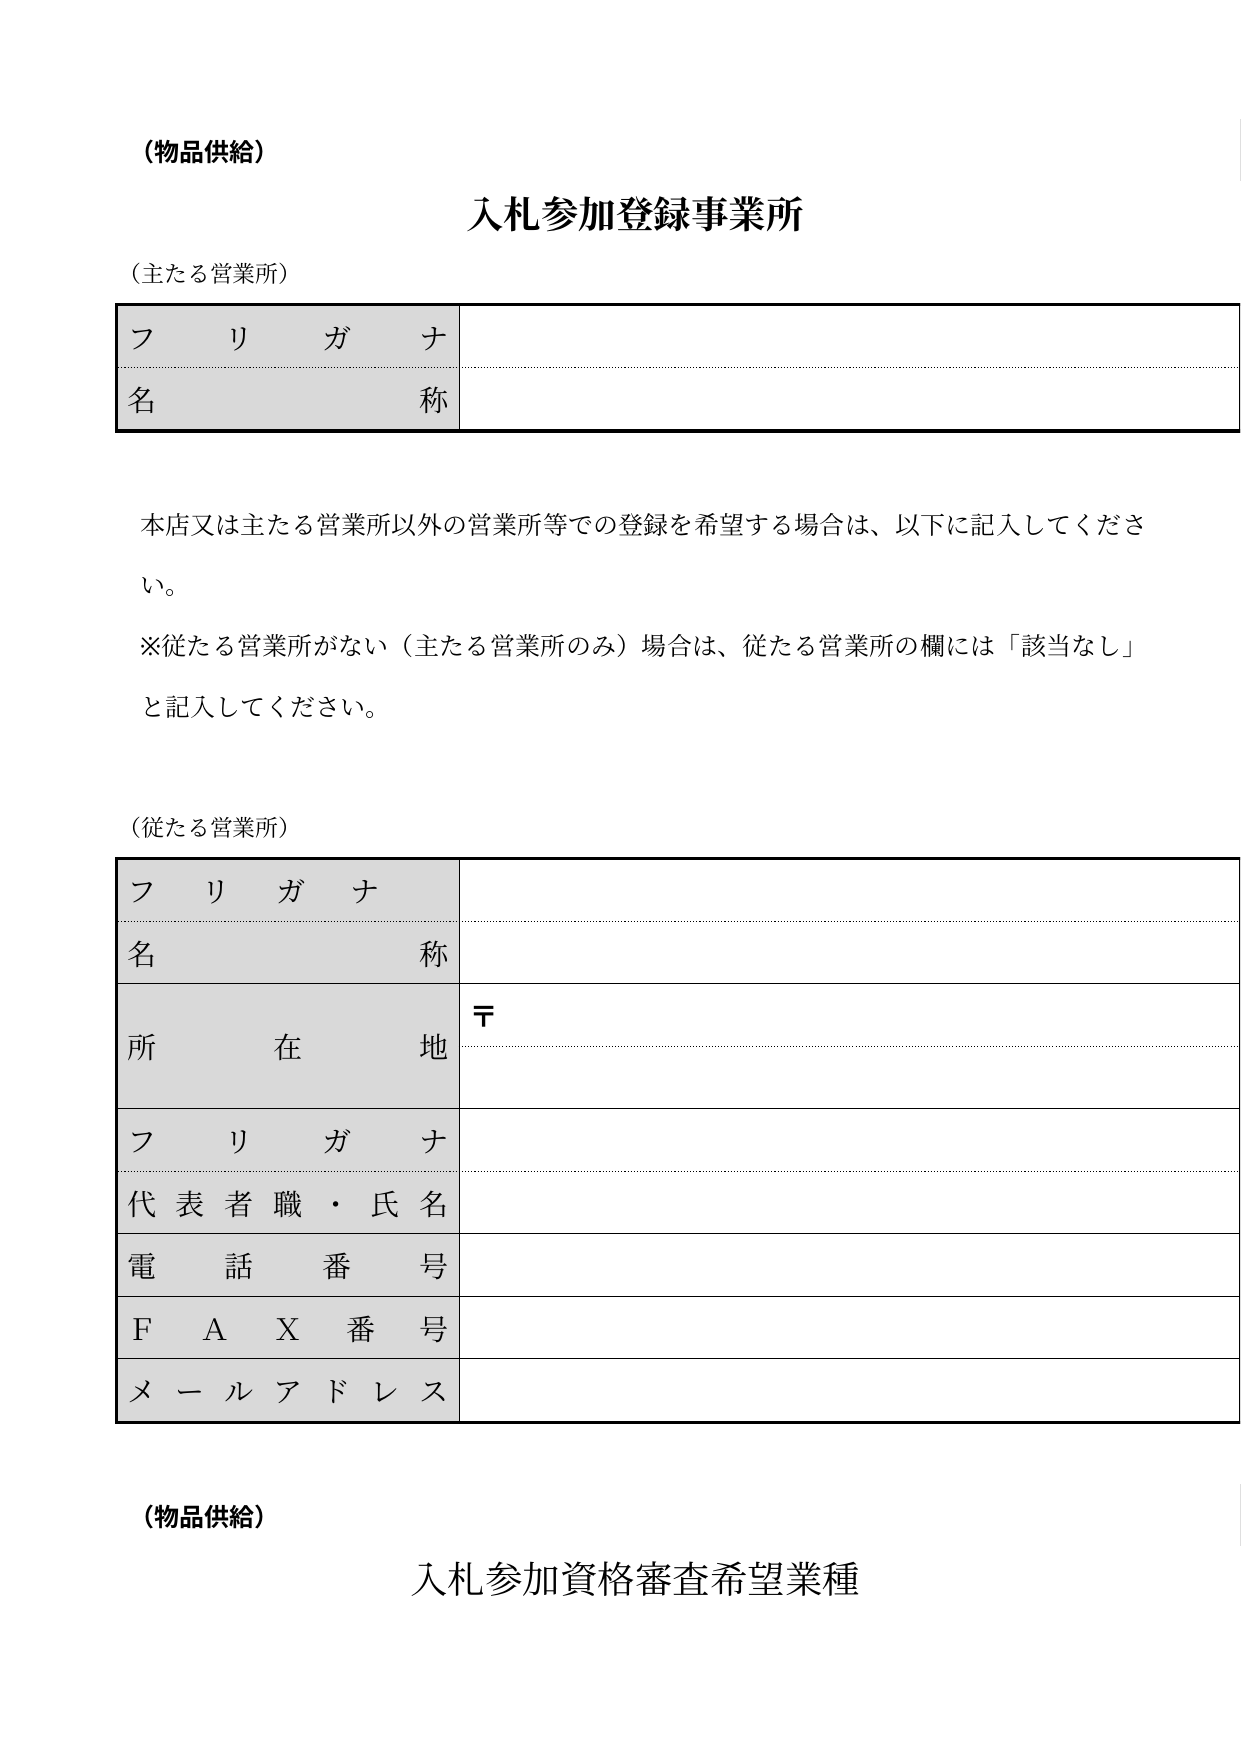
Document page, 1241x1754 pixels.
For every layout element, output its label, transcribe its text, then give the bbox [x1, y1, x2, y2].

text （従たる営業所） [118, 796, 1152, 857]
text 入札参加登録事業所 [118, 182, 1152, 242]
table_cell [460, 1046, 1239, 1108]
text 入札参加資格審査希望業種 [118, 1547, 1152, 1608]
table_cell [460, 1234, 1239, 1296]
table_header フリガナ [118, 860, 459, 921]
table_cell [460, 1171, 1239, 1233]
table_cell フリガナ [118, 1109, 459, 1171]
table_header [460, 860, 1239, 921]
table_header （物品供給） [118, 119, 1240, 181]
text ※従たる営業所がない（主たる営業所のみ）場合は、従たる営業所の欄には「該当なし」と記入してください。 [140, 614, 1152, 736]
table_cell ＦＡＸ番号 [118, 1297, 459, 1358]
table_cell 名称 [118, 367, 459, 429]
table_header [460, 306, 1239, 367]
table_cell [460, 1359, 1239, 1421]
table_cell 名称 [118, 921, 459, 983]
table_cell メールアドレス [118, 1359, 459, 1421]
table_cell [460, 367, 1239, 429]
table_cell 〒 [460, 984, 1239, 1046]
text （主たる営業所） [118, 242, 1152, 303]
table_cell 代表者職・氏名 [118, 1171, 459, 1233]
table_header （物品供給） [118, 1484, 1240, 1546]
table_header フリガナ [118, 306, 459, 367]
text 本店又は主たる営業所以外の営業所等での登録を希望する場合は、以下に記入してください。 [140, 493, 1152, 614]
table_cell 電話番号 [118, 1234, 459, 1296]
table_cell [460, 921, 1239, 983]
table_cell 所在地 [118, 984, 459, 1108]
table_cell [460, 1109, 1239, 1171]
table_cell [460, 1297, 1239, 1358]
